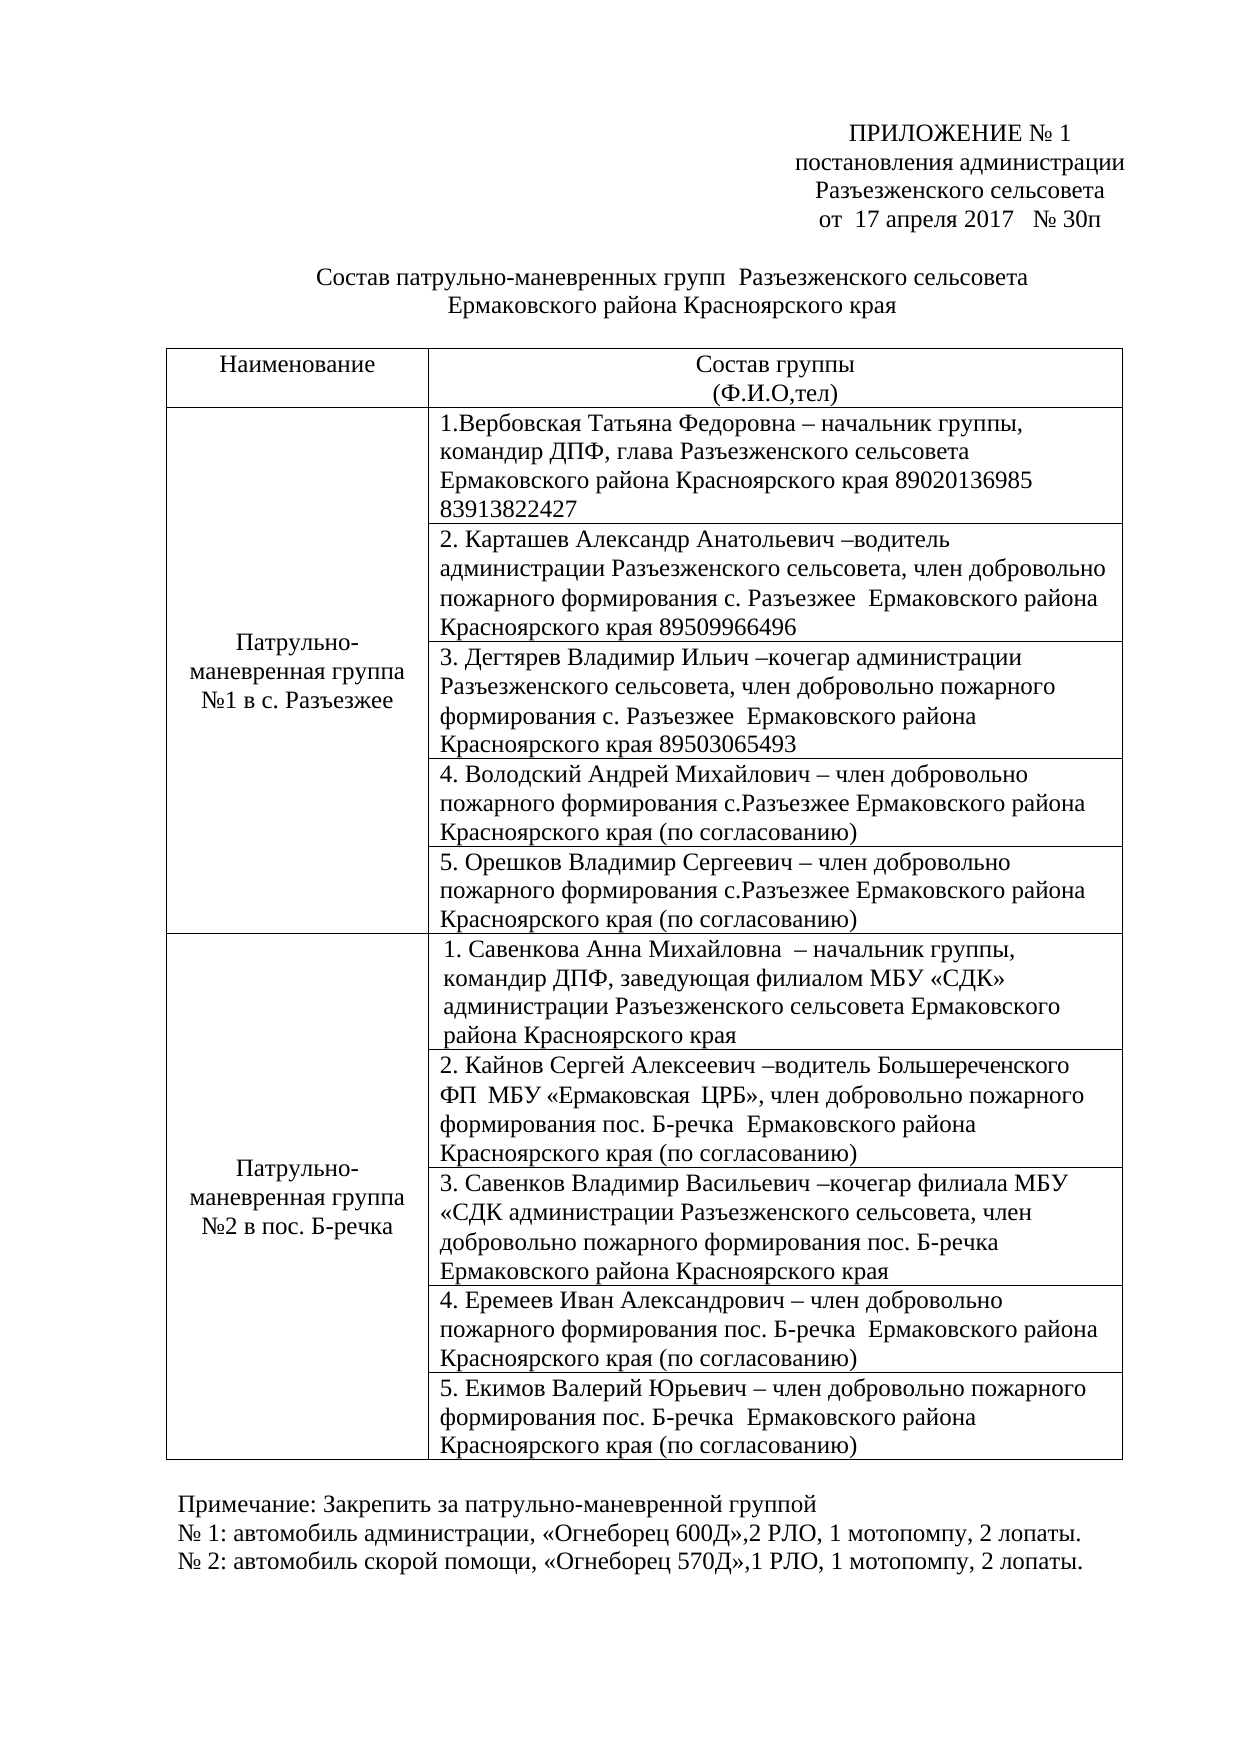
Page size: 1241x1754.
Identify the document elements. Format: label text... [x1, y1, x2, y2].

table_cell 5. Екимов Валерий Юрьевич – член добровольно пожарного формирования пос. Б-речка Ермаковского района Красноярского края (по согласованию) [429, 1373, 1122, 1459]
table_header Состав группы (Ф.И.О,тел) [429, 349, 1122, 407]
table_cell 3. Дегтярев Владимир Ильич –кочегар администрации Разъезженского сельсовета, член добровольно пожарного формирования с. Разъезжее Ермаковского района Красноярского края 89503065493 [429, 642, 1122, 758]
text Примечание: Закрепить за патрульно-маневренной группой [177, 1489, 1167, 1518]
table_cell 5. Орешков Владимир Сергеевич – член добровольно пожарного формирования с.Разъезжее Ермаковского района Красноярского края (по согласованию) [429, 847, 1122, 933]
text Разъезженского сельсовета [753, 176, 1167, 204]
text от 17 апреля 2017 № 30п [753, 204, 1167, 233]
table_header Наименование [167, 349, 428, 407]
table_cell 2. Кайнов Сергей Алексеевич –водитель Большереченского ФП МБУ «Ермаковская ЦРБ», член добровольно пожарного формирования пос. Б-речка Ермаковского района Красноярского края (по согласованию) [429, 1050, 1122, 1167]
table_cell Патрульно-маневренная группа №1 в с. Разъезжее [167, 408, 428, 933]
text Состав патрульно-маневренных групп Разъезженского сельсовета [177, 262, 1167, 291]
text № 1: автомобиль администрации, «Огнеборец 600Д»,2 РЛО, 1 мотопомпу, 2 лопаты. [177, 1518, 1167, 1546]
table_cell Патрульно-маневренная группа №2 в пос. Б-речка [167, 934, 428, 1459]
table_cell 4. Володский Андрей Михайлович – член добровольно пожарного формирования с.Разъезжее Ермаковского района Красноярского края (по согласованию) [429, 759, 1122, 846]
table_cell 3. Савенков Владимир Васильевич –кочегар филиала МБУ «СДК администрации Разъезженского сельсовета, член добровольно пожарного формирования пос. Б-речка Ермаковского района Красноярского края [429, 1168, 1122, 1284]
table_cell 4. Еремеев Иван Александрович – член добровольно пожарного формирования пос. Б-речка Ермаковского района Красноярского края (по согласованию) [429, 1286, 1122, 1372]
table_cell 2. Карташев Александр Анатольевич –водитель администрации Разъезженского сельсовета, член добровольно пожарного формирования с. Разъезжее Ермаковского района Красноярского края 89509966496 [429, 524, 1122, 641]
table_cell 1. Савенкова Анна Михайловна – начальник группы, командир ДПФ, заведующая филиалом МБУ «СДК» администрации Разъезженского сельсовета Ермаковского района Красноярского края [429, 934, 1122, 1049]
table_cell 1.Вербовская Татьяна Федоровна – начальник группы, командир ДПФ, глава Разъезженского сельсовета Ермаковского района Красноярского края 89020136985 83913822427 [429, 408, 1122, 523]
text № 2: автомобиль скорой помощи, «Огнеборец 570Д»,1 РЛО, 1 мотопомпу, 2 лопаты. [177, 1546, 1167, 1575]
text ПРИЛОЖЕНИЕ № 1 [753, 118, 1167, 147]
text постановления администрации [753, 147, 1167, 176]
text Ермаковского района Красноярского края [177, 291, 1167, 319]
